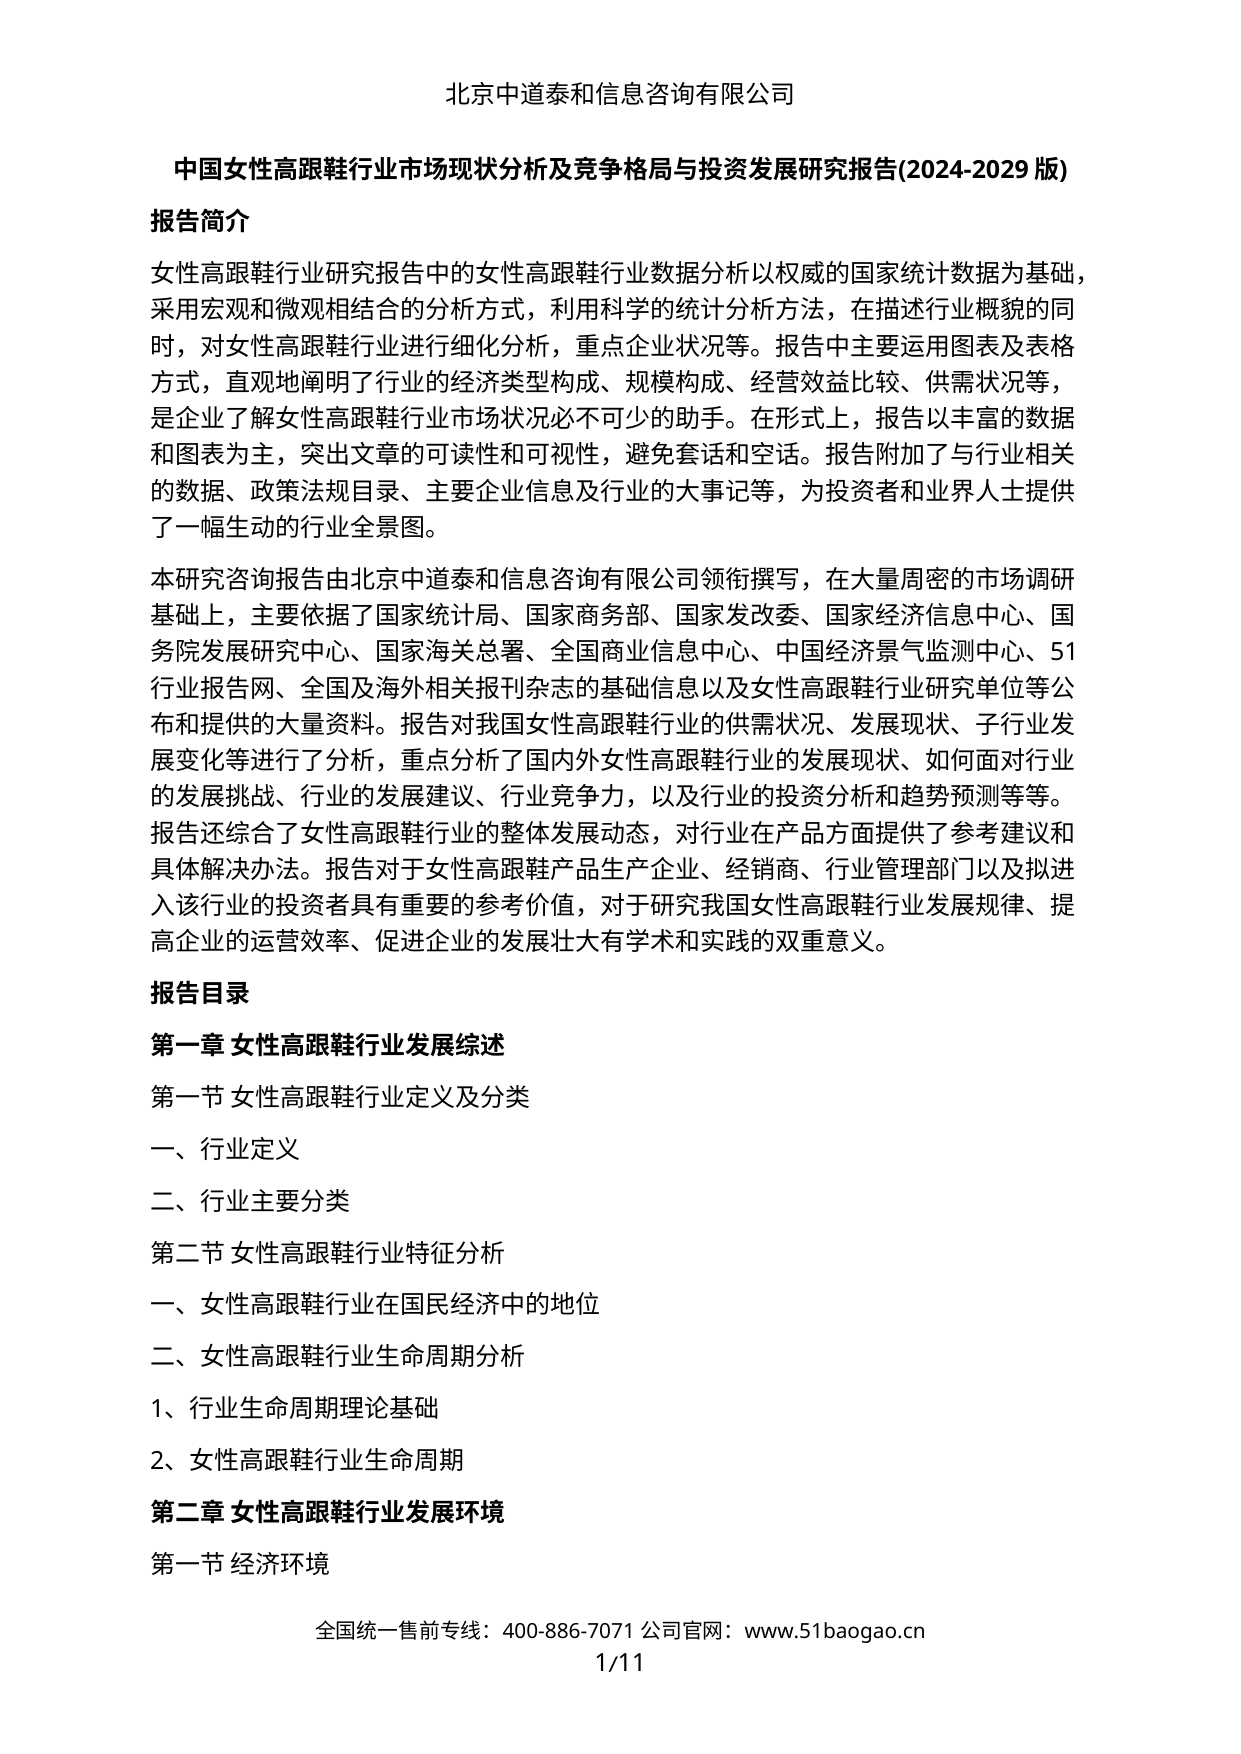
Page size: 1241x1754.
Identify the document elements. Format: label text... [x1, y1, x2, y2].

text 第一节 女性高跟鞋行业定义及分类 [150, 1077, 1090, 1114]
text 二、行业主要分类 [150, 1181, 1090, 1217]
text 一、行业定义 [150, 1129, 1090, 1166]
text 第一节 经济环境 [150, 1544, 1090, 1581]
text 女性高跟鞋行业研究报告中的女性高跟鞋行业数据分析以权威的国家统计数据为基础，采用宏观和微观相结合的分析方式，利用科学的统计分析方法，在描述行业概貌的同时，对女性高跟鞋行业进行细化分析，重点企业状况等。报告中主要运用图表及表格方式，直观地阐明了行业的经济类型构成、规模构成、经营效益比较、供需状况等，是企业了解女性高跟鞋行业市场状况必不可少的助手。在形式上，报告以丰富的数据和图表为主，突出文章的可读性和可视性，避免套话和空话。报告附加了与行业相关的数据、政策法规目录、主要企业信息及行业的大事记等，为投资者和业界人士提供了一幅生动的行业全景图。 [150, 254, 1090, 544]
text 第二节 女性高跟鞋行业特征分析 [150, 1233, 1090, 1269]
text 一、女性高跟鞋行业在国民经济中的地位 [150, 1285, 1090, 1321]
text 2、女性高跟鞋行业生命周期 [150, 1441, 1090, 1477]
text 中国女性高跟鞋行业市场现状分析及竞争格局与投资发展研究报告(2024-2029版) [150, 150, 1090, 186]
text 第二章 女性高跟鞋行业发展环境 [150, 1492, 1090, 1529]
text 第一章 女性高跟鞋行业发展综述 [150, 1026, 1090, 1062]
text 报告目录 [150, 974, 1090, 1010]
text 报告简介 [150, 202, 1090, 238]
text 二、女性高跟鞋行业生命周期分析 [150, 1337, 1090, 1373]
text 1、行业生命周期理论基础 [150, 1389, 1090, 1425]
text 本研究咨询报告由北京中道泰和信息咨询有限公司领衔撰写，在大量周密的市场调研基础上，主要依据了国家统计局、国家商务部、国家发改委、国家经济信息中心、国务院发展研究中心、国家海关总署、全国商业信息中心、中国经济景气监测中心、51行业报告网、全国及海外相关报刊杂志的基础信息以及女性高跟鞋行业研究单位等公布和提供的大量资料。报告对我国女性高跟鞋行业的供需状况、发展现状、子行业发展变化等进行了分析，重点分析了国内外女性高跟鞋行业的发展现状、如何面对行业的发展挑战、行业的发展建议、行业竞争力，以及行业的投资分析和趋势预测等等。报告还综合了女性高跟鞋行业的整体发展动态，对行业在产品方面提供了参考建议和具体解决办法。报告对于女性高跟鞋产品生产企业、经销商、行业管理部门以及拟进入该行业的投资者具有重要的参考价值，对于研究我国女性高跟鞋行业发展规律、提高企业的运营效率、促进企业的发展壮大有学术和实践的双重意义。 [150, 559, 1090, 958]
